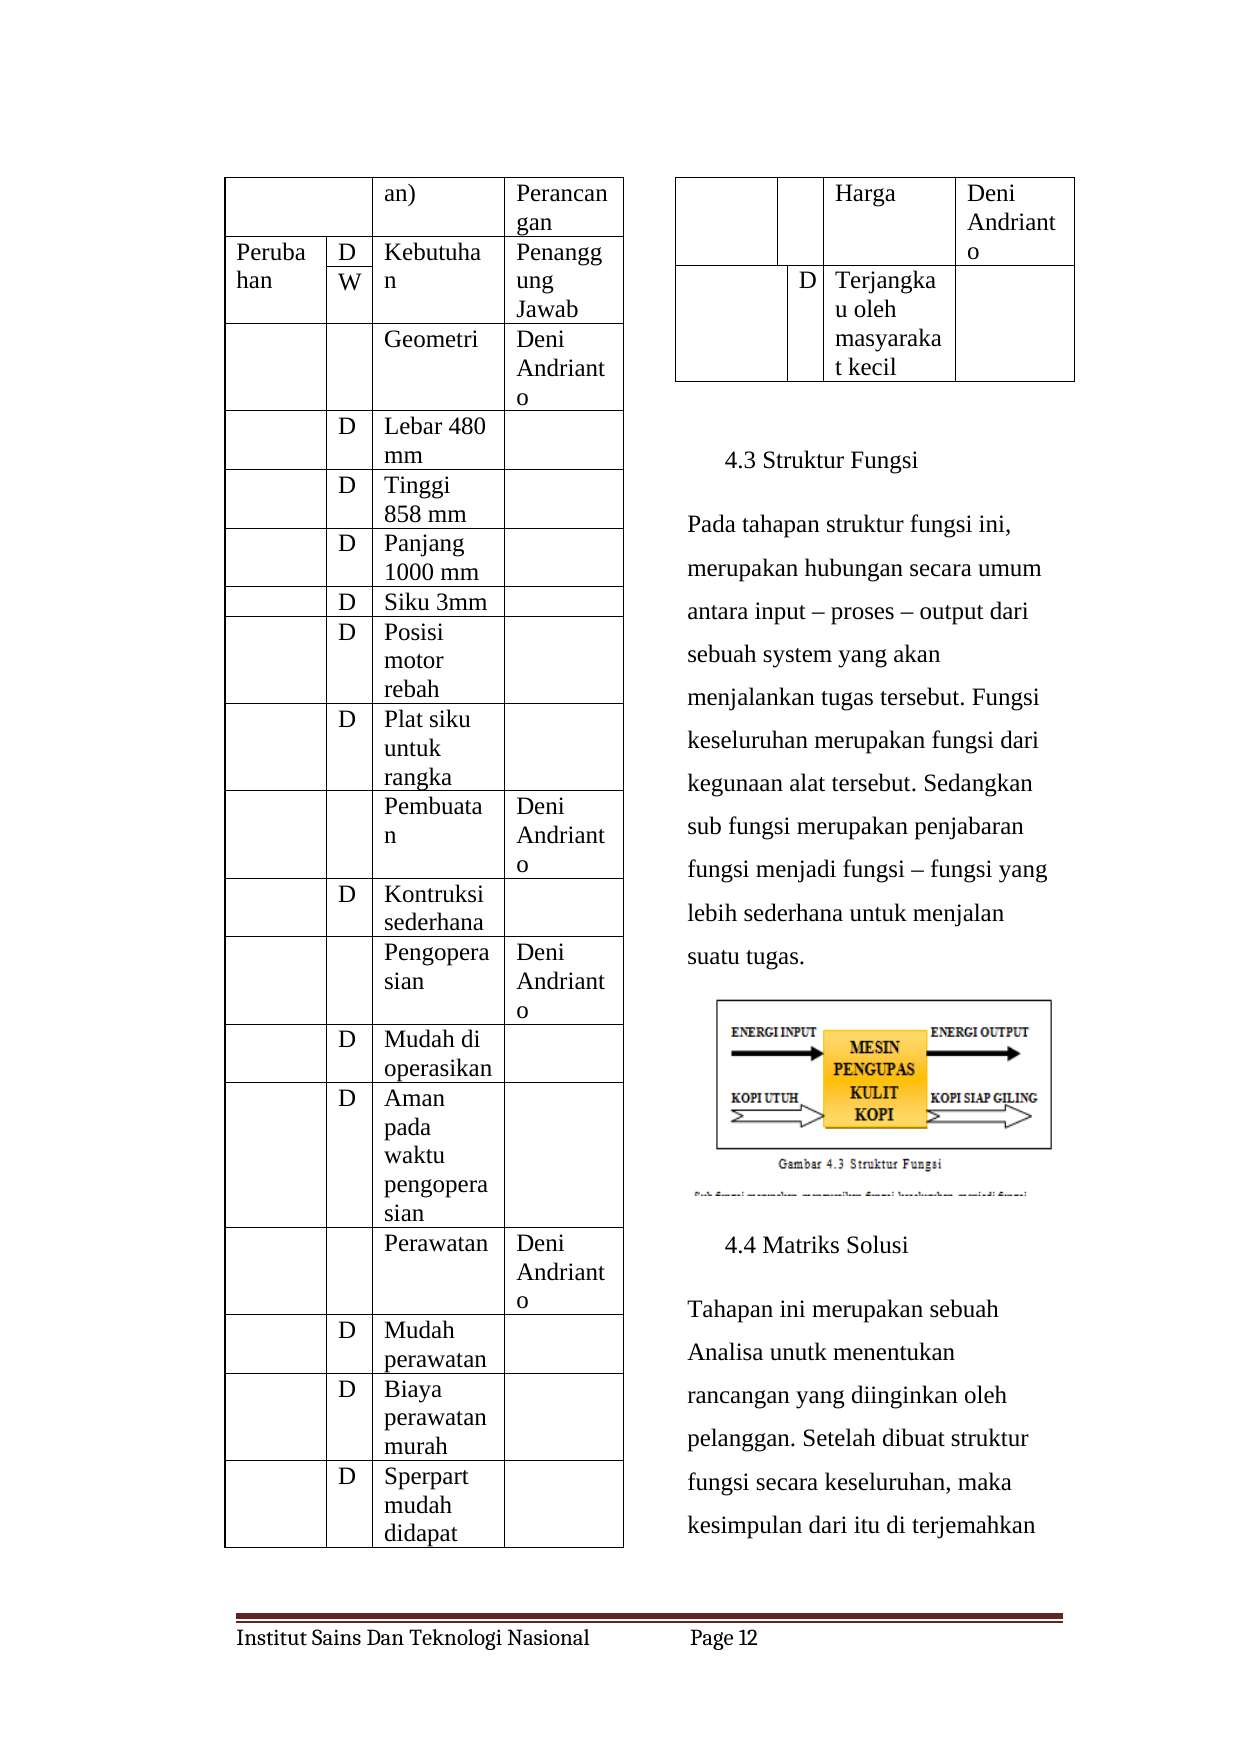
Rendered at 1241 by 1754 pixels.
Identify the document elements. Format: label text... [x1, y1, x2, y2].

table_cell Deni Andrianto [505, 937, 623, 1023]
table_cell [327, 1228, 372, 1314]
table_cell Posisi motor rebah [373, 617, 504, 703]
table_cell [956, 266, 1074, 381]
table_cell [226, 704, 326, 790]
table_cell [327, 791, 372, 878]
table_cell Geometri [373, 324, 504, 410]
picture [687, 983, 1062, 1196]
table_cell [505, 587, 623, 616]
table_cell [226, 1228, 326, 1314]
table_cell D [327, 704, 372, 790]
table_cell Deni Andrianto [505, 324, 623, 410]
table_cell [505, 1374, 623, 1460]
table_cell [226, 324, 326, 410]
table_cell Biaya perawatan murah [373, 1374, 504, 1460]
table_cell Perawatan [373, 1228, 504, 1314]
table_cell Deni Andrianto [956, 178, 1074, 264]
table_cell D [327, 1461, 372, 1547]
table_cell [505, 529, 623, 586]
table_cell Pengoperasian [373, 937, 504, 1023]
table_cell [505, 1461, 623, 1547]
table_cell D [327, 470, 372, 527]
table_cell [327, 937, 372, 1023]
table_cell [505, 1083, 623, 1227]
table_cell [226, 411, 326, 469]
table_cell D [327, 1025, 372, 1082]
table_cell [226, 470, 326, 527]
table_cell D [327, 587, 372, 616]
table_cell Deni Andrianto [505, 791, 623, 878]
table_cell Hal : Perancangan [505, 178, 623, 236]
table_cell D [327, 237, 372, 266]
table_cell [226, 937, 326, 1023]
table_cell D [788, 266, 823, 381]
table_cell [505, 411, 623, 469]
table_cell D [327, 529, 372, 586]
table_cell Mudah perawatan [373, 1315, 504, 1373]
table_cell [226, 1083, 326, 1227]
table_cell Aman pada waktu pengoperasian [373, 1083, 504, 1227]
table_cell [676, 266, 787, 381]
table_cell Kontruksi sederhana [373, 879, 504, 936]
table_cell Terjangkau oleh masyarakat kecil [824, 266, 955, 381]
table_cell [226, 879, 326, 936]
table_cell Sperpart mudah didapat [373, 1461, 504, 1547]
table_cell [505, 704, 623, 790]
table_cell Siku 3mm [373, 587, 504, 616]
table_cell [226, 529, 326, 586]
table_cell [226, 1025, 326, 1082]
table_cell Tinggi 858 mm [373, 470, 504, 527]
table_cell W [327, 267, 372, 323]
table_cell Deni Andrianto [505, 1228, 623, 1314]
table_cell Perubahan [226, 237, 326, 323]
table_cell Mudah di operasikan [373, 1025, 504, 1082]
table_cell D [327, 879, 372, 936]
table_cell [505, 470, 623, 527]
table_cell Harga [824, 178, 955, 264]
table_cell [226, 587, 326, 616]
table_cell [676, 178, 777, 264]
table_cell [505, 617, 623, 703]
table_cell [226, 1315, 326, 1373]
table_cell Pembuatan [373, 791, 504, 878]
table_cell D [327, 1374, 372, 1460]
table_cell Lebar 480 mm [373, 411, 504, 469]
table_cell D [327, 1083, 372, 1227]
table_cell D [327, 411, 372, 469]
table_cell D [327, 617, 372, 703]
table_cell Penanggung Jawab [505, 237, 623, 323]
table_cell [226, 1461, 326, 1547]
table_cell [226, 617, 326, 703]
table_cell D [327, 1315, 372, 1373]
table_cell Kebutuhan [373, 237, 504, 323]
table_cell Plat siku untuk rangka [373, 704, 504, 790]
list Struktur Fungsi [724, 446, 1063, 474]
table_cell Panjang 1000 mm [373, 529, 504, 586]
table_cell [778, 178, 823, 264]
list Matriks Solusi [724, 1230, 1063, 1259]
table_cell [505, 1315, 623, 1373]
table_cell [505, 879, 623, 936]
table_cell [226, 1374, 326, 1460]
table_cell [327, 324, 372, 410]
table_cell [505, 1025, 623, 1082]
table_cell [226, 791, 326, 878]
